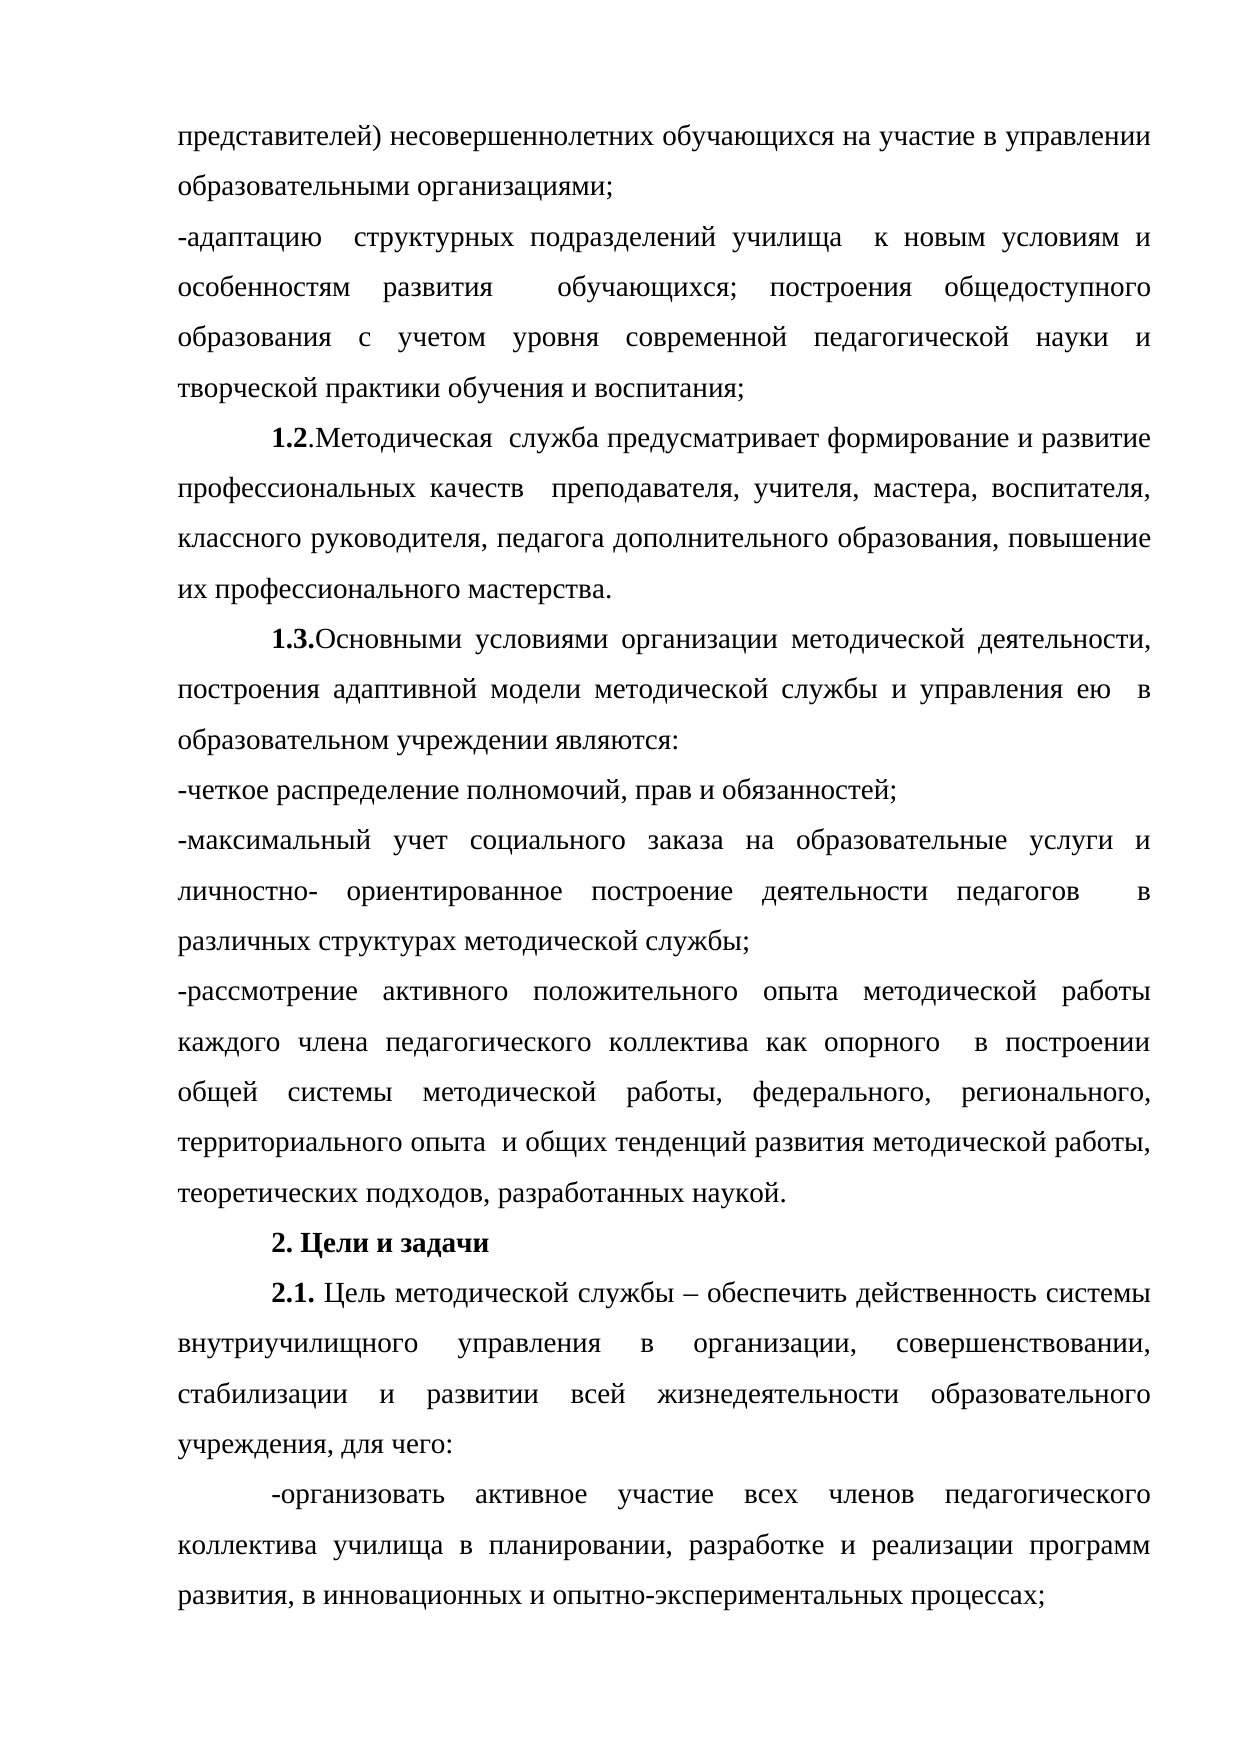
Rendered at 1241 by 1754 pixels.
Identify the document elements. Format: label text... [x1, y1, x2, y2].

text 1.3.Основными условиями организации методической деятельности, построения адаптивной модели методической службы и управления ею в образовательном учреждении являются: [177, 621, 1152, 755]
text 2.1. Цель методической службы – обеспечить действенность системы внутриучилищного управления в организации, совершенствовании, стабилизации и развитии всей жизнедеятельности образовательного учреждения, для чего: [177, 1275, 1152, 1460]
text -рассмотрение активного положительного опыта методической работы каждого члена педагогического коллектива как опорного в построении общей системы методической работы, федерального, регионального, территориального опыта и общих тенденций развития методической работы, теоретических подходов, разработанных наукой. [177, 973, 1152, 1208]
text 2. Цели и задачи [177, 1225, 1152, 1258]
text 1.2.Методическая служба предусматривает формирование и развитие профессиональных качеств преподавателя, учителя, мастера, воспитателя, классного руководителя, педагога дополнительного образования, повышение их профессионального мастерства. [177, 420, 1152, 604]
text -четкое распределение полномочий, прав и обязанностей; [177, 772, 1152, 806]
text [177, 118, 1152, 202]
text -организовать активное участие всех членов педагогического коллектива училища в планировании, разработке и реализации программ развития, в инновационных и опытно-экспериментальных процессах; [177, 1477, 1152, 1611]
text -максимальный учет социального заказа на образовательные услуги и личностно- ориентированное построение деятельности педагогов в различных структурах методической службы; [177, 822, 1152, 957]
text -адаптацию структурных подразделений училища к новым условиям и особенностям развития обучающихся; построения общедоступного образования с учетом уровня современной педагогической науки и творческой практики обучения и воспитания; [177, 219, 1152, 403]
